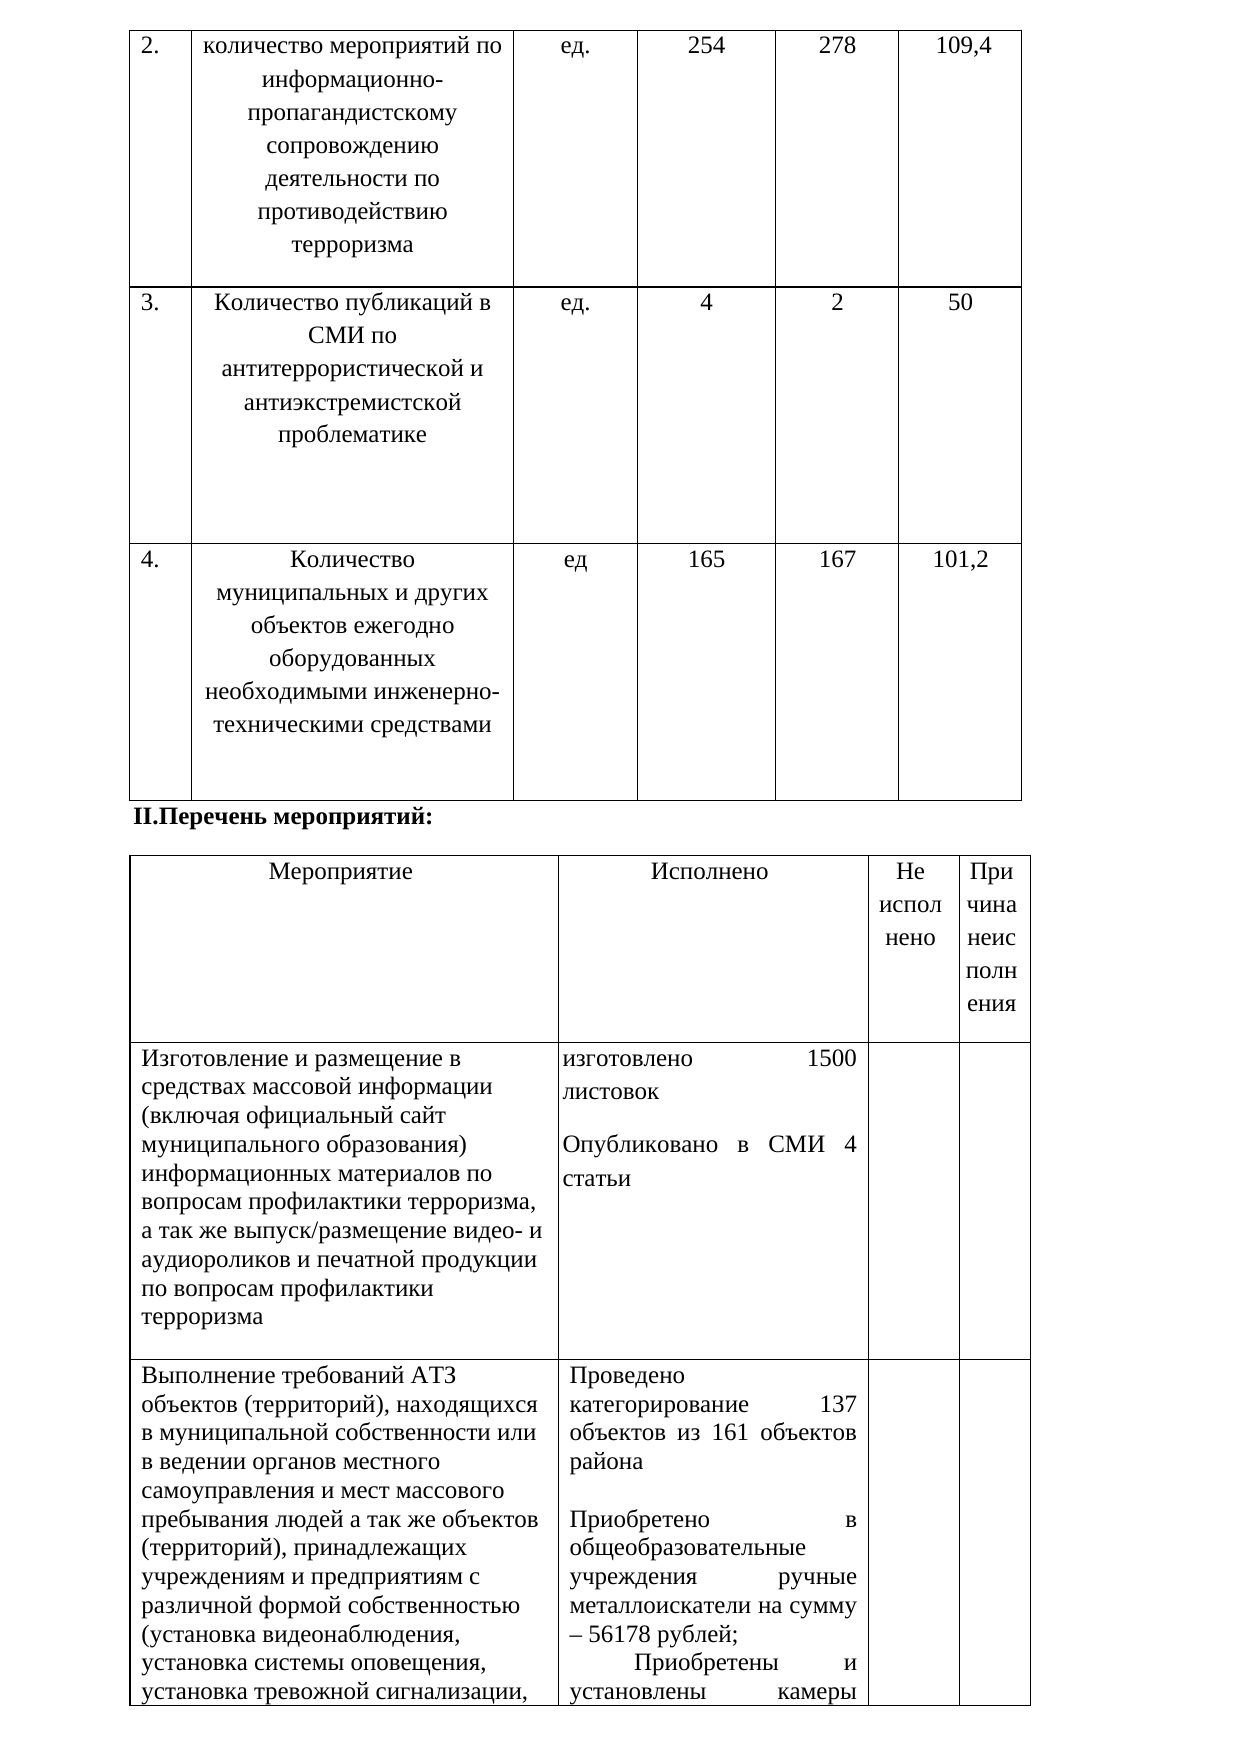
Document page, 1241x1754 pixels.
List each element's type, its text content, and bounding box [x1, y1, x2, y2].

table_header Причина неисполнения [960, 856, 1030, 1042]
text II.Перечень мероприятий: [133, 801, 1152, 830]
table_cell 4 [638, 288, 775, 543]
table_cell ед [514, 544, 637, 800]
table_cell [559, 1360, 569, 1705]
table_cell [960, 1043, 1030, 1359]
table_cell 101,2 [899, 544, 1021, 800]
table_cell Количество муниципальных и других объектов ежегодно оборудованных необходимыми инженерно-техническими средствами [192, 544, 513, 800]
table_cell [130, 544, 191, 800]
table_cell 109,4 [899, 31, 1021, 286]
table_cell ед. [514, 31, 637, 286]
table_header Мероприятие [131, 856, 558, 1042]
table_cell [869, 1043, 959, 1359]
table_cell 2 [776, 288, 898, 543]
table_cell 254 [638, 31, 775, 286]
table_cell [131, 1360, 558, 1705]
table_cell изготовлено 1500 листовок Опубликовано в СМИ 4 статьи [559, 1043, 868, 1359]
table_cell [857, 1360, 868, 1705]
table_cell [960, 1360, 1030, 1705]
table_cell 165 [638, 544, 775, 800]
table_header Исполнено [559, 856, 868, 1042]
table_cell 278 [776, 31, 898, 286]
table_header Не исполнено [869, 856, 959, 1042]
table_cell [869, 1360, 959, 1705]
table_cell Изготовление и размещение в средствах массовой информации (включая официальный сайт муниципального образования) информационных материалов по вопросам профилактики терроризма, а так же выпуск/размещение видео- и аудиороликов и печатной продукции по вопросам профилактики терроризма [131, 1043, 558, 1359]
table_cell 167 [776, 544, 898, 800]
table_cell Количество публикаций в СМИ по антитеррористической и антиэкстремистской проблематике [192, 288, 513, 543]
table_cell количество мероприятий по информационно-пропагандистскому сопровождению деятельности по противодействию терроризма [192, 31, 513, 286]
table_cell 50 [899, 288, 1021, 543]
table_cell [130, 288, 191, 543]
table_cell [130, 31, 191, 286]
table_cell ед. [514, 288, 637, 543]
